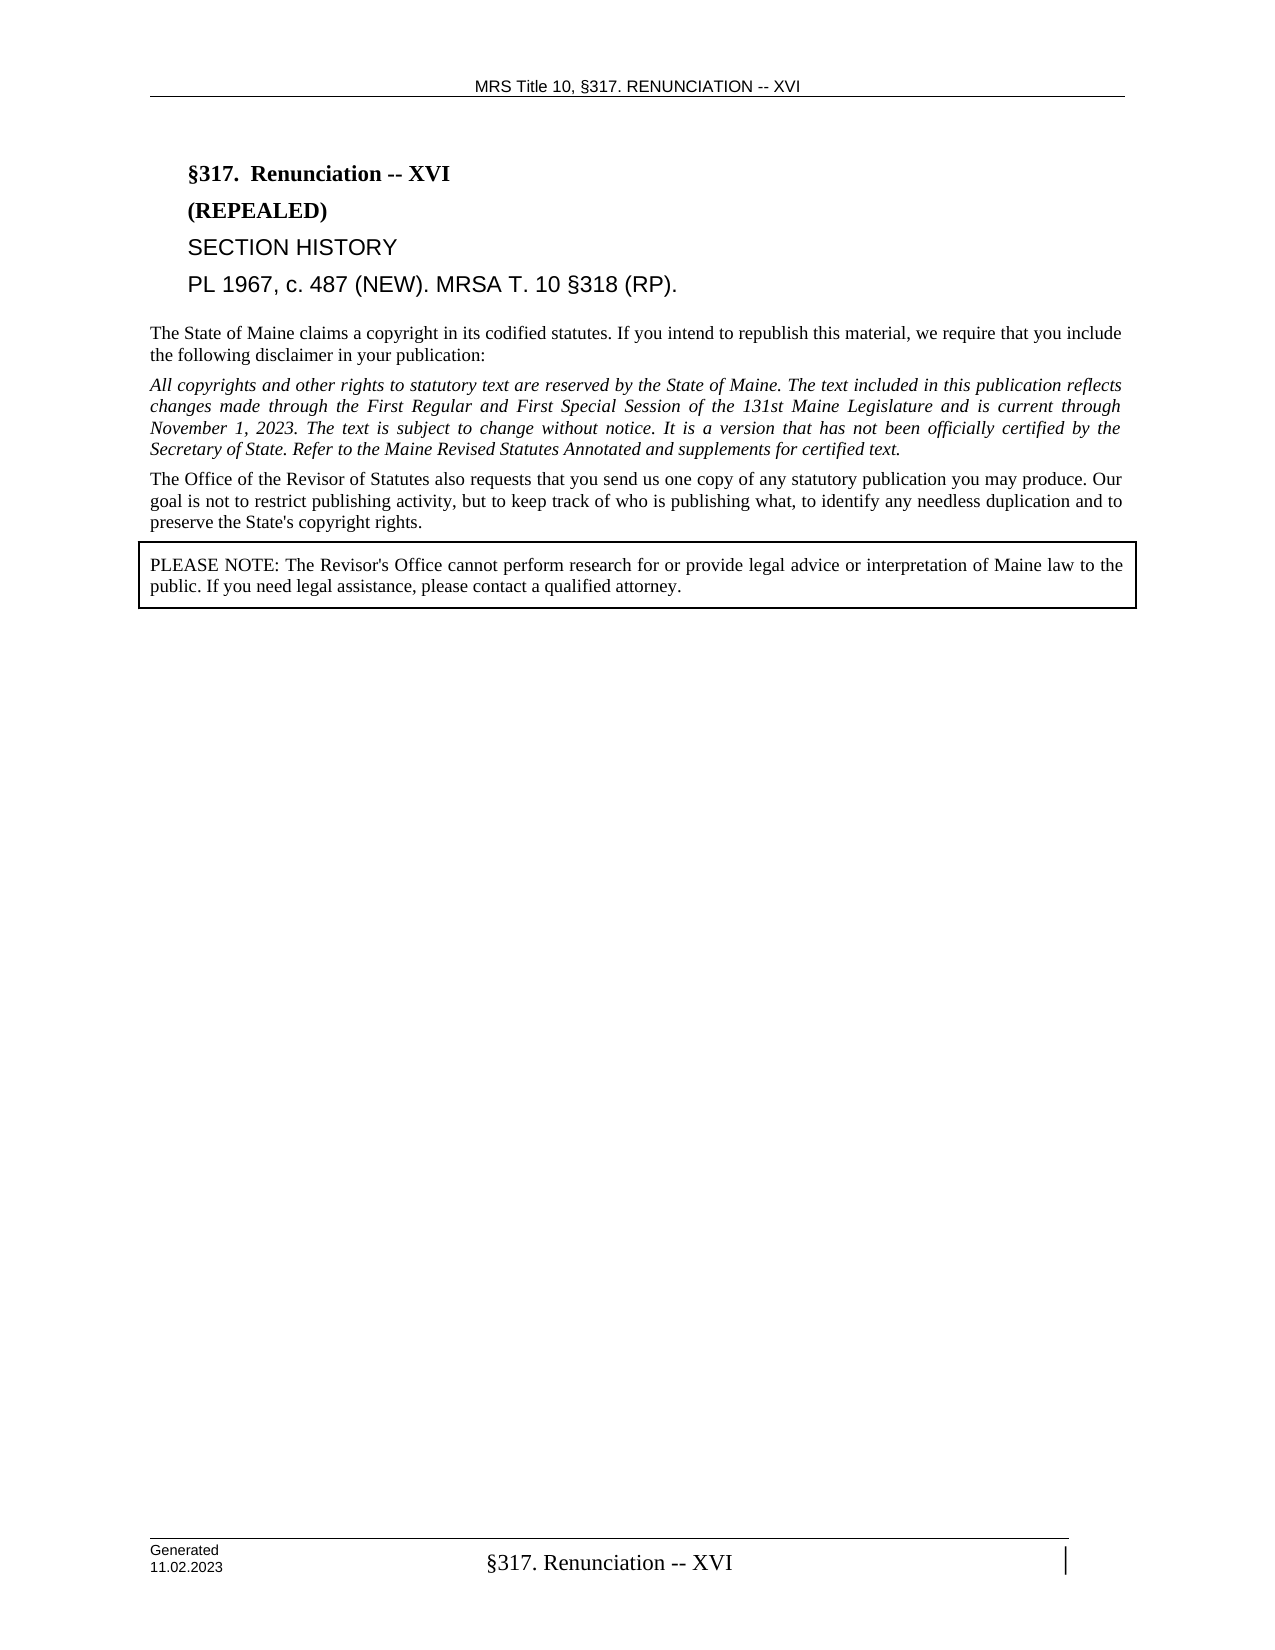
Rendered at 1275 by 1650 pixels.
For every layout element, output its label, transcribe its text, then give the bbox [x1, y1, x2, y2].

text PL 1967, c. 487 (NEW). MRSA T. 10 §318 (RP). [187, 271, 1125, 297]
text The Office of the Revisor of Statutes also requests that you send us one copy of any statutory publication you may produce. Our goal is not to restrict publishing activity, but to keep track of who is publishing what, to identify any needless duplication and to preserve the State's copyright rights. [150, 468, 1125, 533]
text All copyrights and other rights to statutory text are reserved by the State of Maine. The text included in this publication reflects changes made through the First Regular and First Special Session of the 131st Maine Legislature and is current through November 1, 2023 . The text is subject to change without notice. It is a version that has not been officially certified by the Secretary of State. Refer to the Maine Revised Statutes Annotated and supplements for certified text. [150, 373, 1125, 460]
text PLEASE NOTE: The Revisor's Office cannot perform research for or provide legal advice or interpretation of Maine law to the public. If you need legal assistance, please contact a qualified attorney. [140, 543, 1135, 607]
text (REPEALED) [187, 197, 1125, 223]
text The State of Maine claims a copyright in its codified statutes. If you intend to republish this material, we require that you include the following disclaimer in your publication: [150, 322, 1125, 365]
text SECTION HISTORY [187, 234, 1125, 260]
text §317. Renunciation -- XVI [187, 160, 1125, 187]
